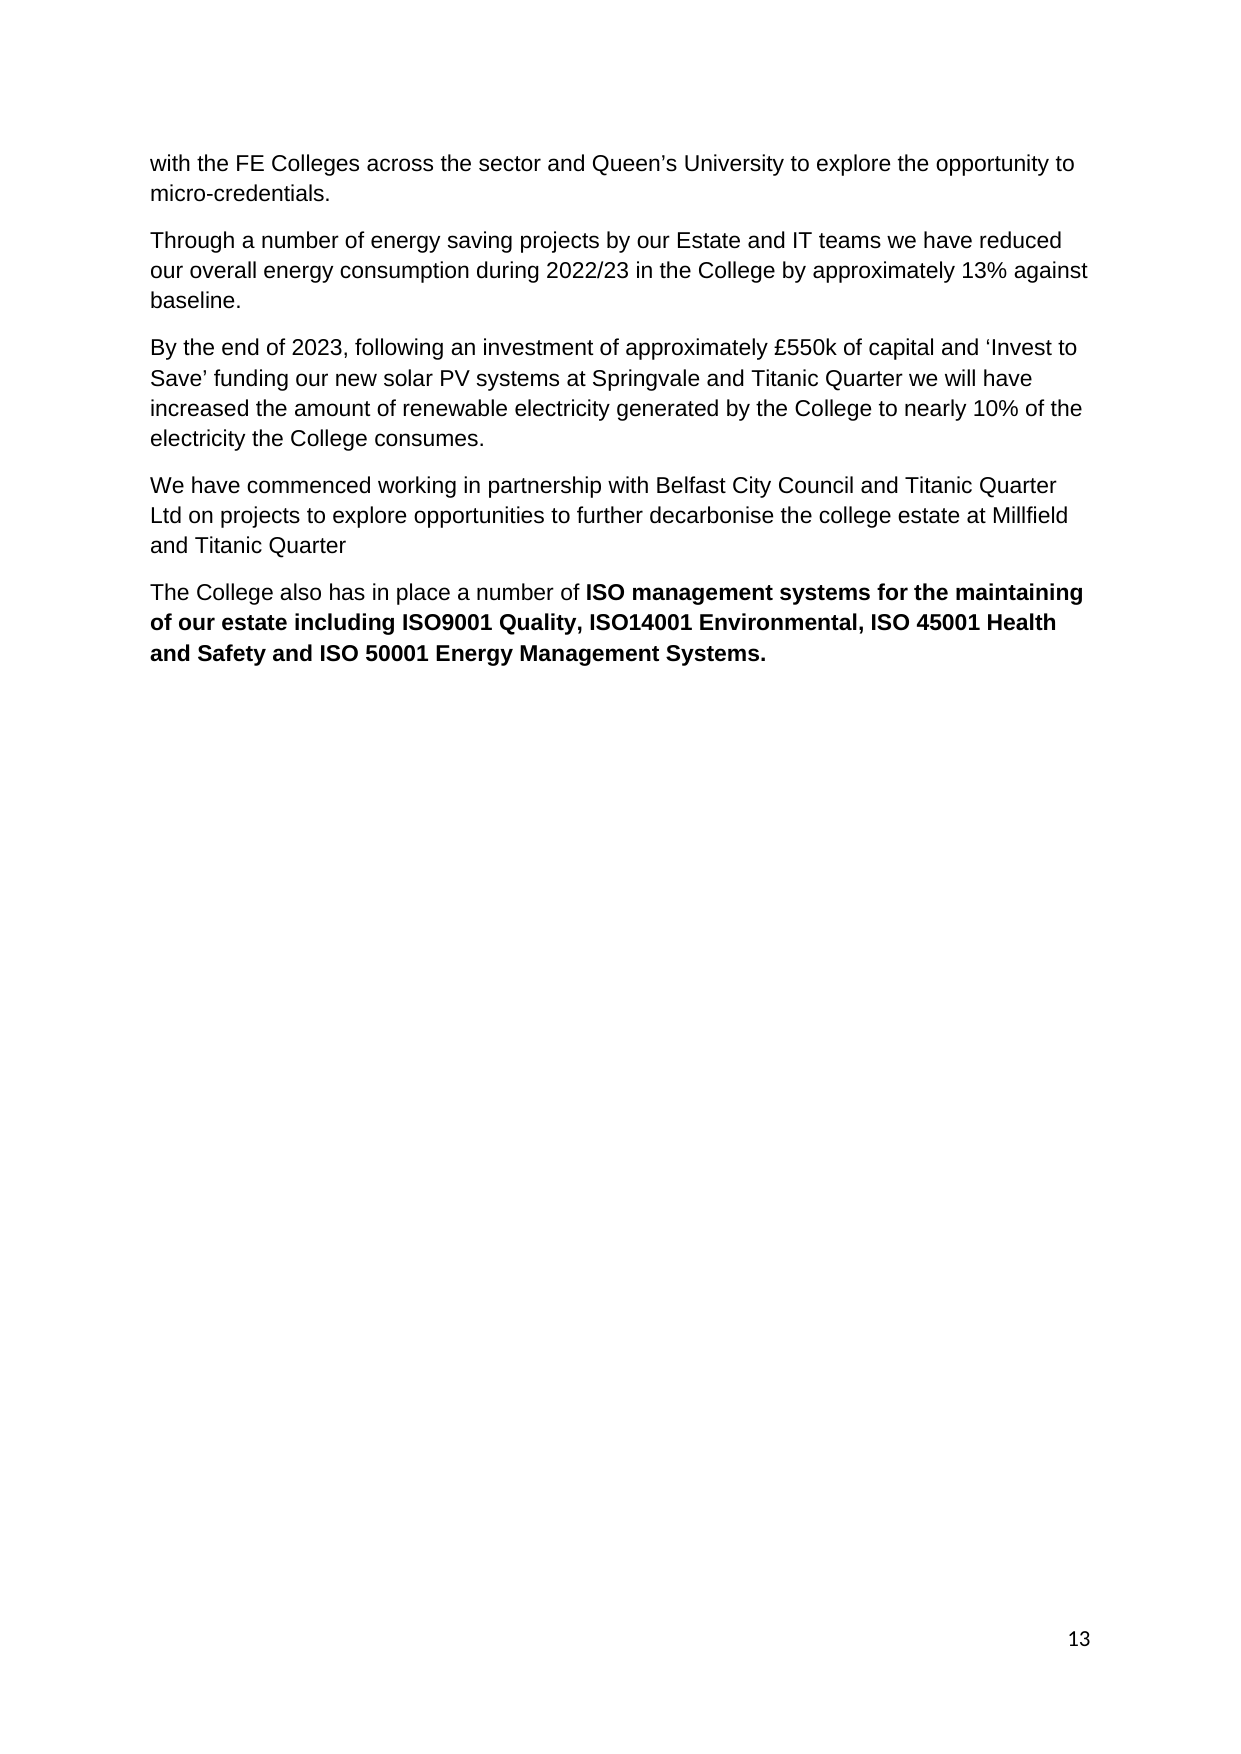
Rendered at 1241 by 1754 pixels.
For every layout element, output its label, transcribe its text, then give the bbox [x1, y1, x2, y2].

text Through a number of energy saving projects by our Estate and IT teams we have reduced our overall energy consumption during 2022/23 in the College by approximately 13% against baseline. [150, 227, 1090, 314]
text We have commenced working in partnership with Belfast City Council and Titanic Quarter Ltd on projects to explore opportunities to further decarbonise the college estate at Millfield and Titanic Quarter [150, 472, 1090, 559]
text By the end of 2023, following an investment of approximately £550k of capital and ‘Invest to Save’ funding our new solar PV systems at Springvale and Titanic Quarter we will have increased the amount of renewable electricity generated by the College to nearly 10% of the electricity the College consumes. [150, 334, 1090, 451]
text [150, 150, 1090, 207]
text The College also has in place a number of ISO management systems for the maintaining of our estate including ISO9001 Quality, ISO14001 Environmental, ISO 45001 Health and Safety and ISO 50001 Energy Management Systems. [150, 579, 1090, 666]
